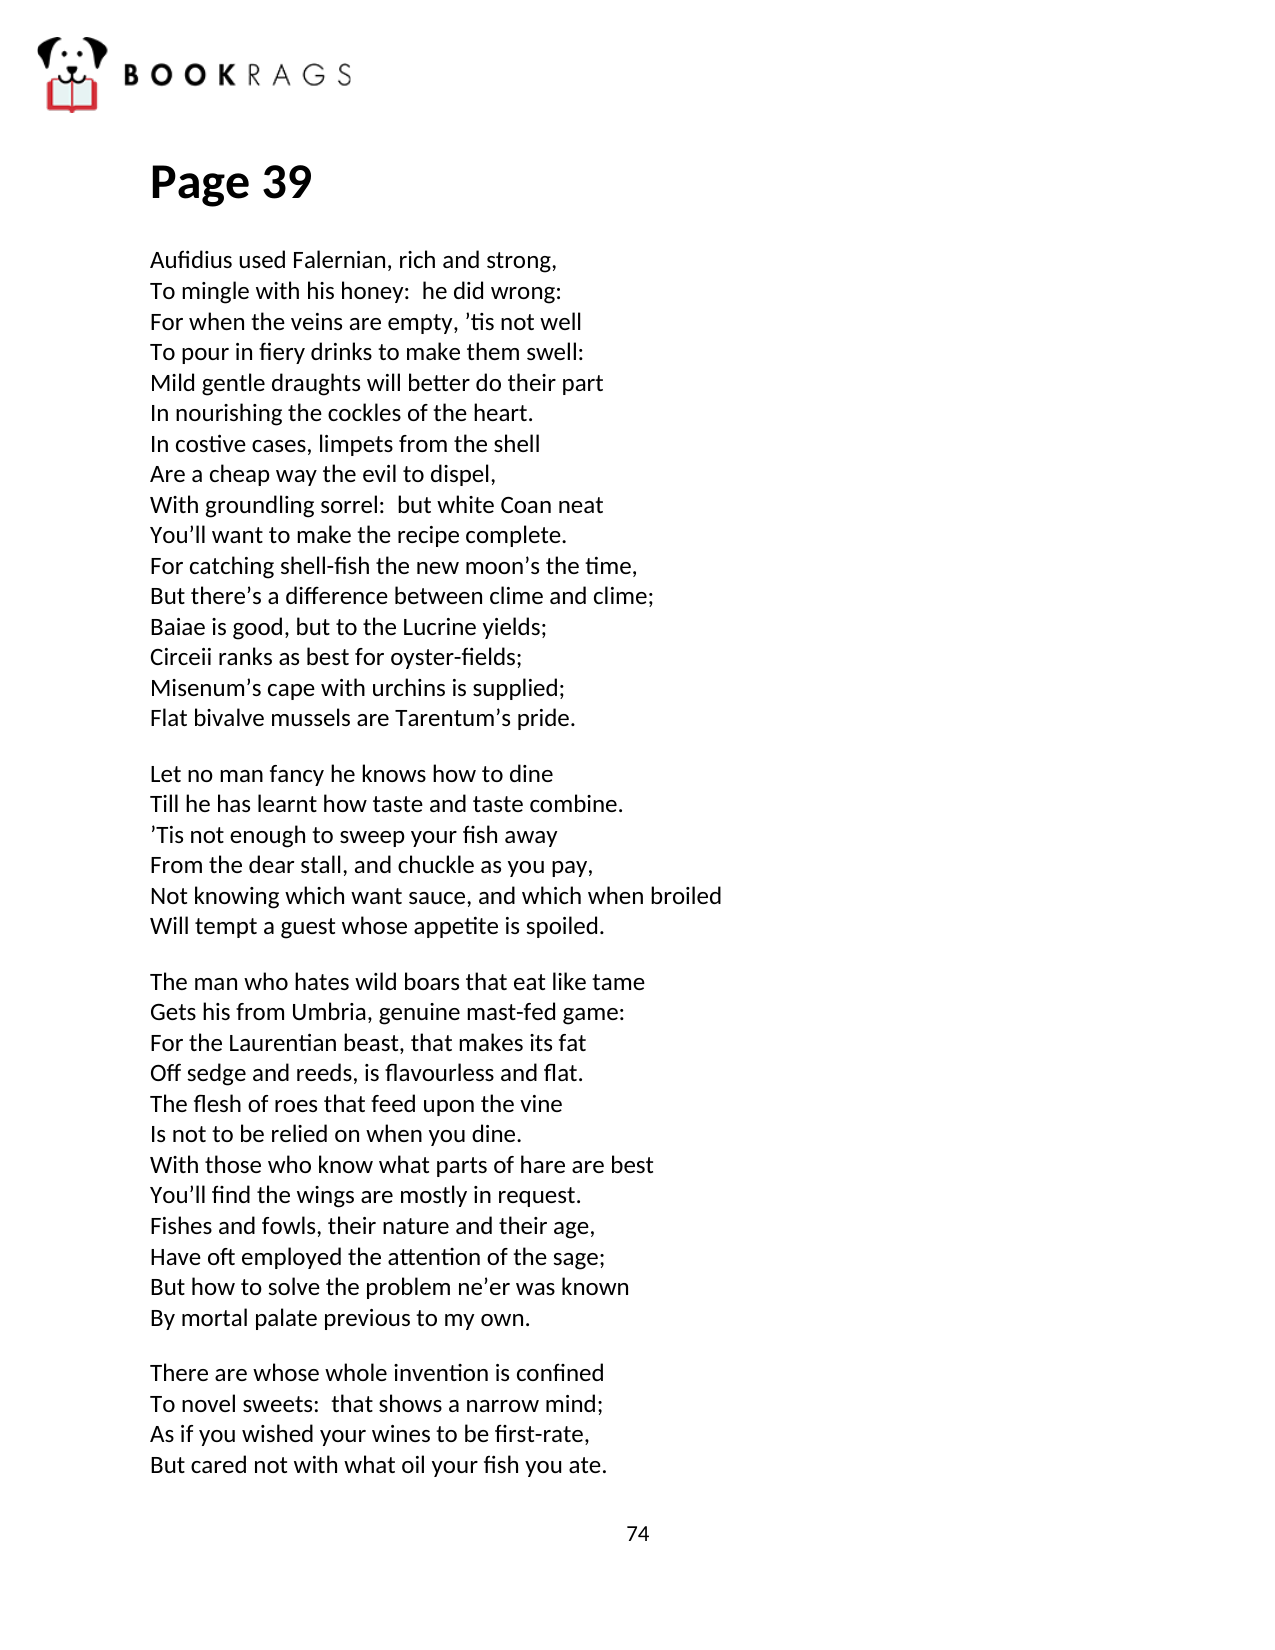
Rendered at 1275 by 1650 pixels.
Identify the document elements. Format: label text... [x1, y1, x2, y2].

text Let no man fancy he knows how to dine Till he has learnt how taste and taste combine. ’Tis not enough to sweep your fish away From the dear stall, and chuckle as you pay, Not knowing which want sauce, and which when broiled Will tempt a guest whose appetite is spoiled. [150, 758, 1125, 941]
picture [37, 37, 351, 113]
text The man who hates wild boars that eat like tame Gets his from Umbria, genuine mast-fed game: For the Laurentian beast, that makes its fat Off sedge and reeds, is flavourless and flat. The flesh of roes that feed upon the vine Is not to be relied on when you dine. With those who know what parts of hare are best You’ll find the wings are mostly in request. Fishes and fowls, their nature and their age, Have oft employed the attention of the sage; But how to solve the problem ne’er was known By mortal palate previous to my own. [150, 966, 1125, 1332]
text Aufidius used Falernian, rich and strong, To mingle with his honey: he did wrong: For when the veins are empty, ’tis not well To pour in fiery drinks to make them swell: Mild gentle draughts will better do their part In nourishing the cockles of the heart. In costive cases, limpets from the shell Are a cheap way the evil to dispel, With groundling sorrel: but white Coan neat You’ll want to make the recipe complete. For catching shell-fish the new moon’s the time, But there’s a difference between clime and clime; Baiae is good, but to the Lucrine yields; Circeii ranks as best for oyster-fields; Misenum’s cape with urchins is supplied; Flat bivalve mussels are Tarentum’s pride. [150, 244, 1125, 733]
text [150, 1357, 1125, 1479]
text Page 39 [150, 150, 1125, 211]
